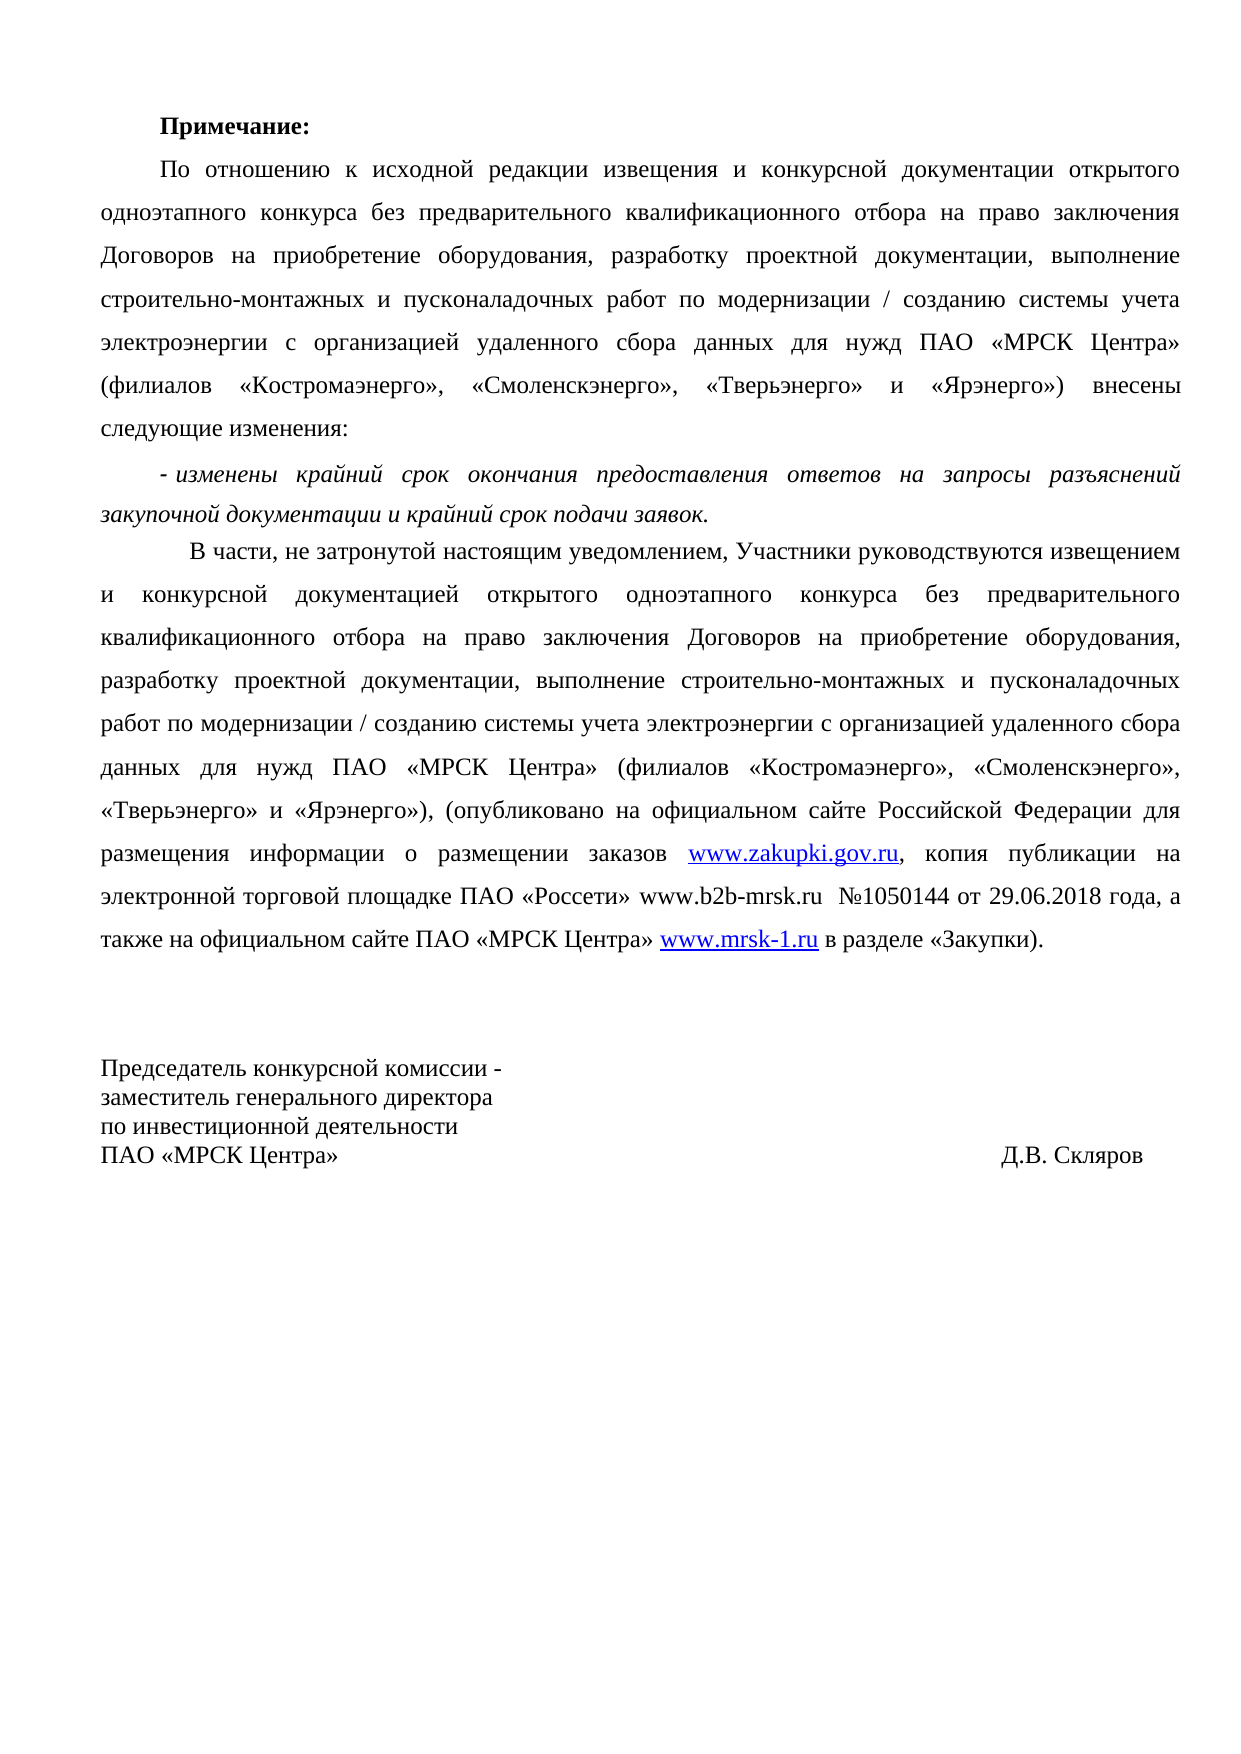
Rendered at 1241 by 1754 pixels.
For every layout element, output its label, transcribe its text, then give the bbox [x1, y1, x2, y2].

text заместитель генерального директора [100, 1082, 1181, 1111]
text В части, не затронутой настоящим уведомлением, Участники руководствуются извещением и конкурсной документацией открытого одноэтапного конкурса без предварительного квалификационного отбора на право заключения Договоров на приобретение оборудования, разработку проектной документации, выполнение строительно-монтажных и пусконаладочных работ по модернизации / созданию системы учета электроэнергии с организацией удаленного сбора данных для нужд ПАО «МРСК Центра» (филиалов «Костромаэнерго», «Смоленскэнерго», «Тверьэнерго» и «Ярэнерго»), (опубликовано на официальном сайте Российской Федерации для размещения информации о размещении заказов www.zakupki.gov.ru, копия публикации на электронной торговой площадке ПАО «Россети» www.b2b-mrsk.ru №1050144 от 29.06.2018 года, а также на официальном сайте ПАО «МРСК Центра» www.mrsk-1.ru в разделе «Закупки). [100, 536, 1181, 953]
list изменены крайний срок окончания предоставления ответов на запросы разъяснений закупочной документации и крайний срок подачи заявок. [100, 456, 1181, 527]
text По отношению к исходной редакции извещения и конкурсной документации открытого одноэтапного конкурса без предварительного квалификационного отбора на право заключения Договоров на приобретение оборудования, разработку проектной документации, выполнение строительно-монтажных и пусконаладочных работ по модернизации / созданию системы учета электроэнергии с организацией удаленного сбора данных для нужд ПАО «МРСК Центра» (филиалов «Костромаэнерго», «Смоленскэнерго», «Тверьэнерго» и «Ярэнерго») внесены следующие изменения: [100, 154, 1181, 442]
text по инвестиционной деятельности [100, 1111, 1181, 1140]
text ПАО «МРСК Центра» Д.В. Скляров [100, 1140, 1181, 1168]
list Примечание: [100, 111, 1181, 140]
text Председатель конкурсной комиссии - [100, 1053, 1181, 1082]
